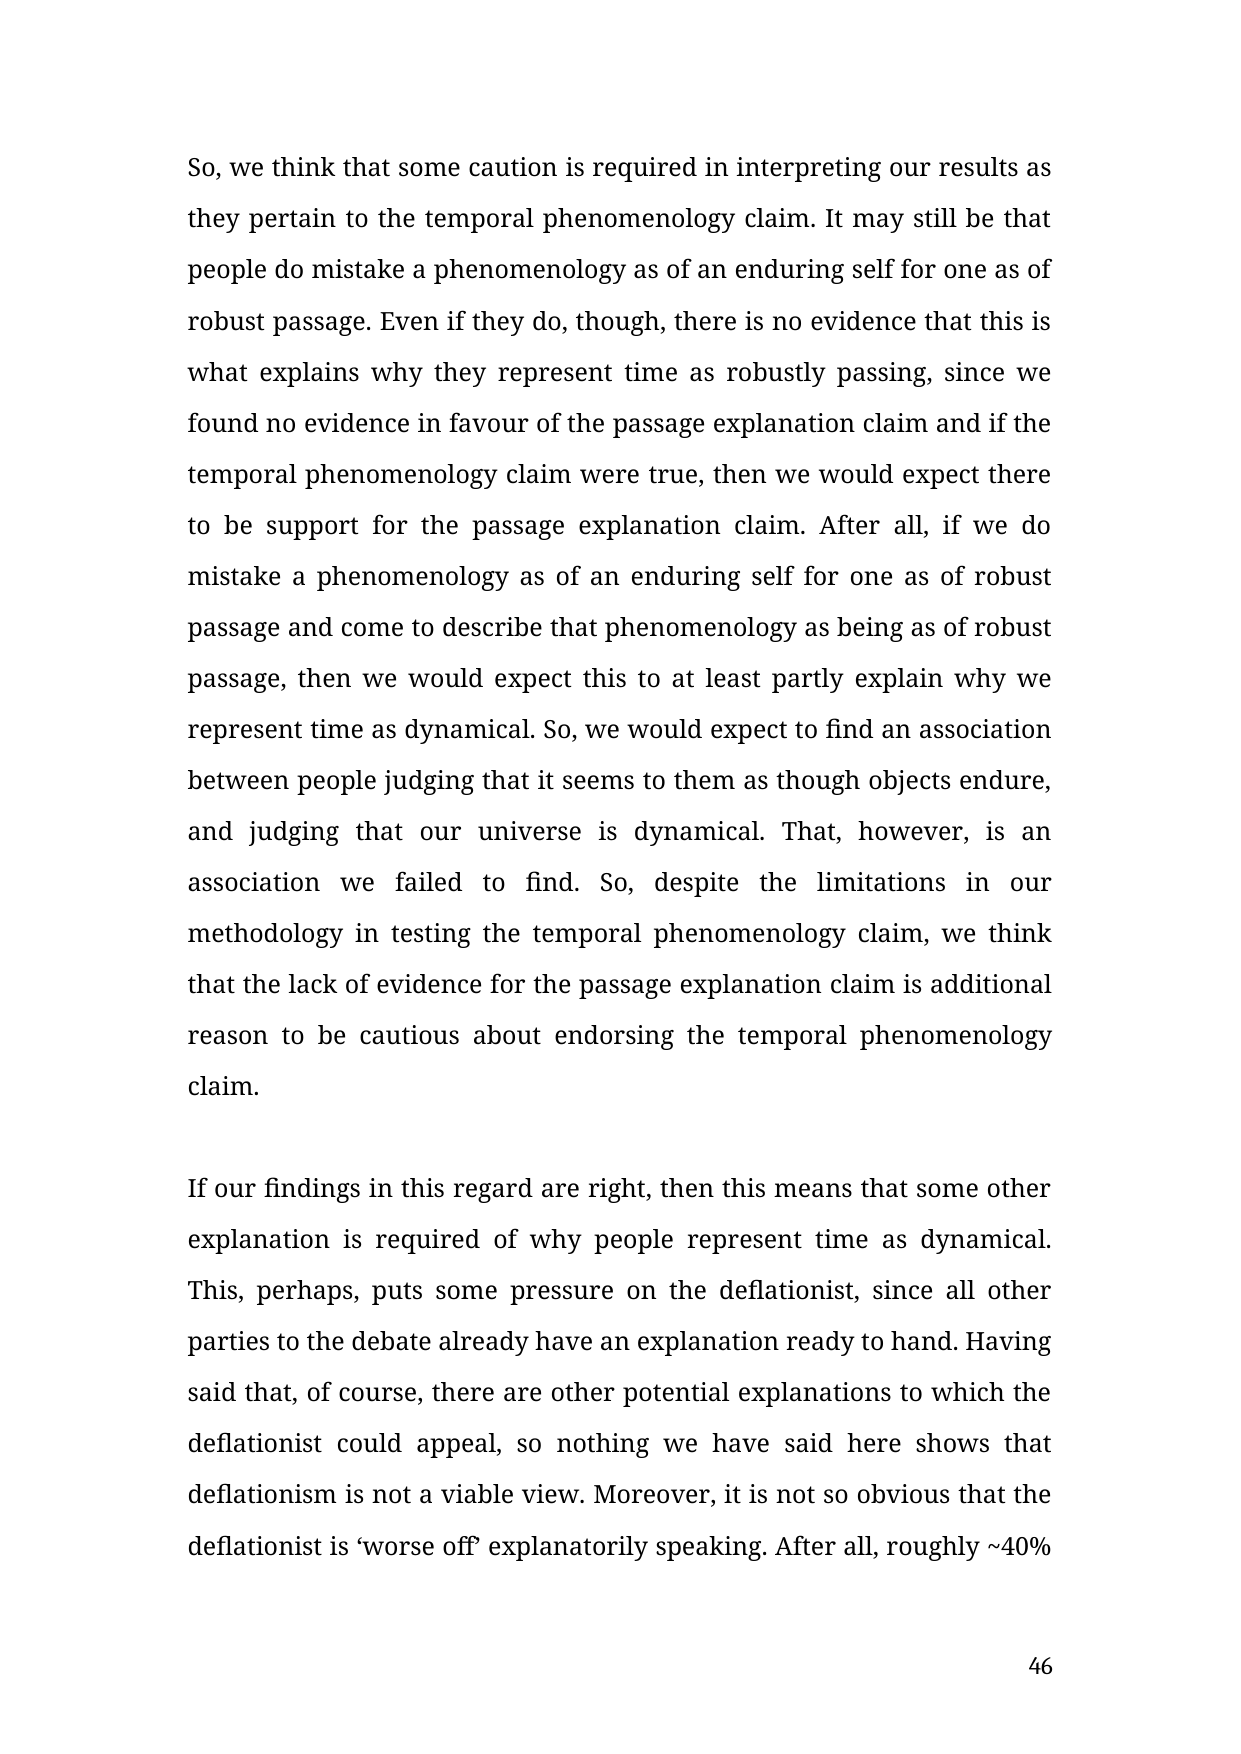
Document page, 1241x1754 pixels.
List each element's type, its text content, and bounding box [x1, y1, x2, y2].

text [187, 1171, 1053, 1562]
text So, we think that some caution is required in interpreting our results as they pertain to the temporal phenomenology claim. It may still be that people do mistake a phenomenology as of an enduring self for one as of robust passage. Even if they do, though, there is no evidence that this is what explains why they represent time as robustly passing, since we found no evidence in favour of the passage explanation claim and if the temporal phenomenology claim were true, then we would expect there to be support for the passage explanation claim. After all, if we do mistake a phenomenology as of an enduring self for one as of robust passage and come to describe that phenomenology as being as of robust passage, then we would expect this to at least partly explain why we represent time as dynamical. So, we would expect to find an association between people judging that it seems to them as though objects endure, and judging that our universe is dynamical. That, however, is an association we failed to find. So, despite the limitations in our methodology in testing the temporal phenomenology claim, we think that the lack of evidence for the passage explanation claim is additional reason to be cautious about endorsing the temporal phenomenology claim. [187, 150, 1053, 1103]
